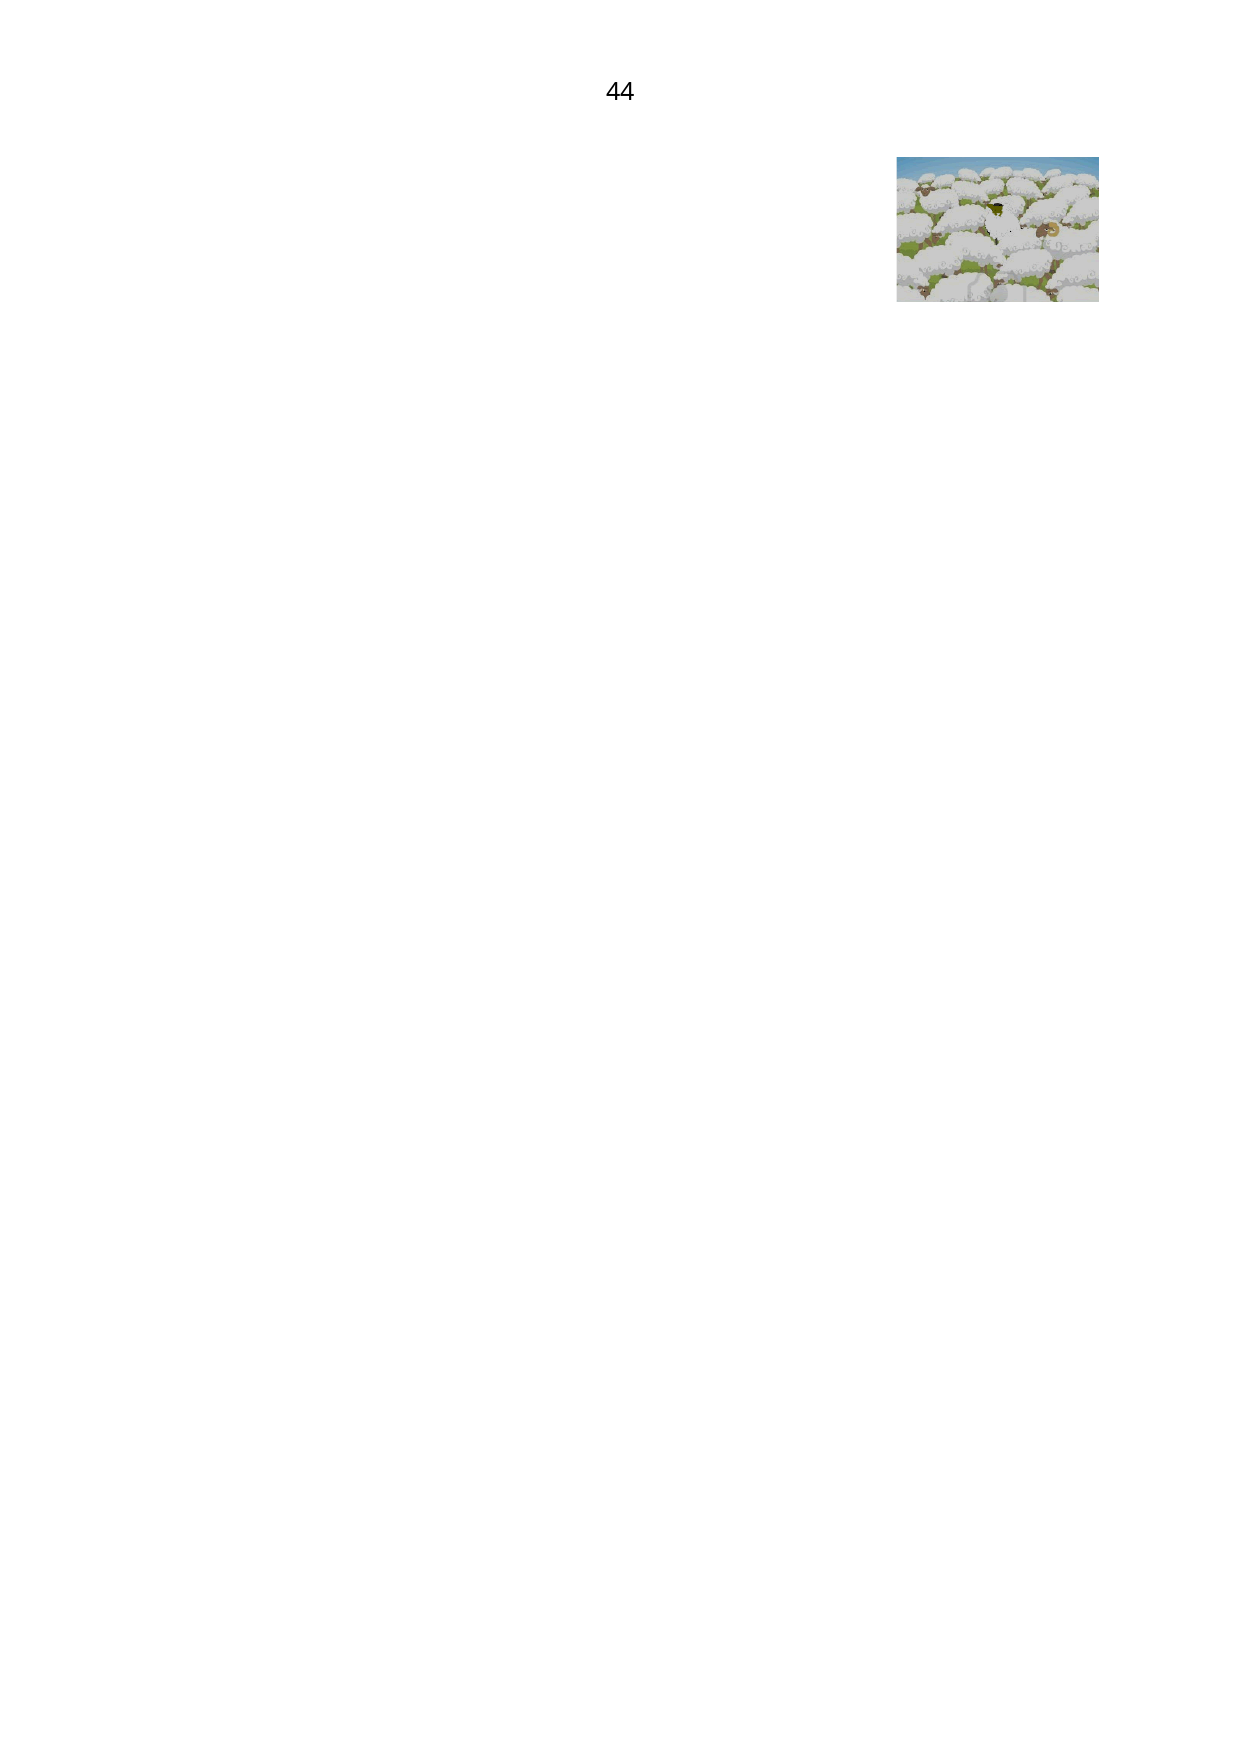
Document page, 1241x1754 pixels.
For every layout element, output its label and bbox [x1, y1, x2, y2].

picture [896, 157, 1099, 302]
